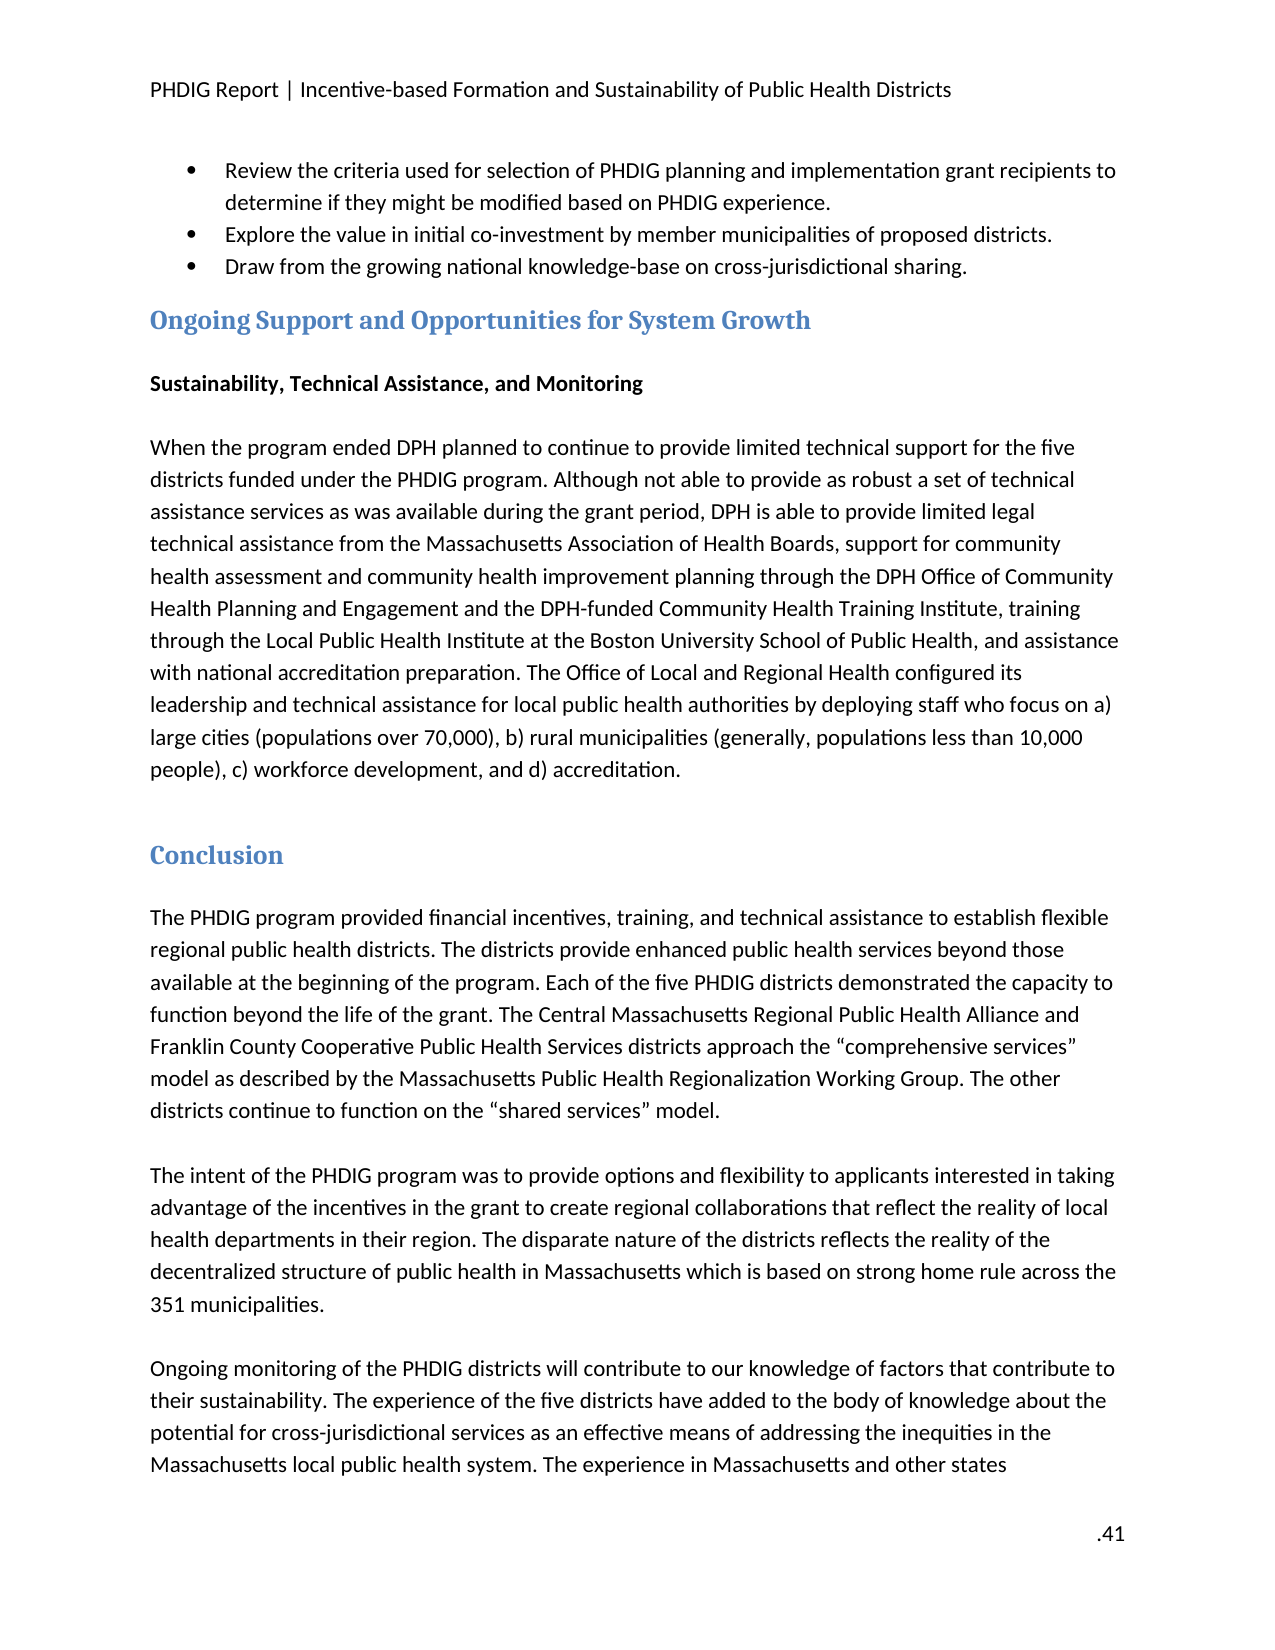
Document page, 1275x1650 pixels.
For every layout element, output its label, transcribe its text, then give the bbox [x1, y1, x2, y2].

subtitle Conclusion [150, 840, 1125, 871]
text Sustainability, Technical Assistance, and Monitoring [150, 369, 1125, 397]
text When the program ended DPH planned to continue to provide limited technical support for the five districts funded under the PHDIG program. Although not able to provide as robust a set of technical assistance services as was available during the grant period, DPH is able to provide limited legal technical assistance from the Massachusetts Association of Health Boards, support for community health assessment and community health improvement planning through the DPH Office of Community Health Planning and Engagement and the DPH-funded Community Health Training Institute, training through the Local Public Health Institute at the Boston University School of Public Health, and assistance with national accreditation preparation. The Office of Local and Regional Health configured its leadership and technical assistance for local public health authorities by deploying staff who focus on a) large cities (populations over 70,000), b) rural municipalities (generally, populations less than 10,000 people), c) workforce development, and d) accreditation. [150, 433, 1125, 783]
list Review the criteria used for selection of PHDIG planning and implementation grant recipients to determine if they might be modified based on PHDIG experience. [187, 156, 1125, 216]
text The intent of the PHDIG program was to provide options and flexibility to applicants interested in taking advantage of the incentives in the grant to create regional collaborations that reflect the reality of local health departments in their region. The disparate nature of the districts reflects the reality of the decentralized structure of public health in Massachusetts which is based on strong home rule across the 351 municipalities. [150, 1161, 1125, 1318]
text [150, 1354, 1125, 1479]
text The PHDIG program provided financial incentives, training, and technical assistance to establish flexible regional public health districts. The districts provide enhanced public health services beyond those available at the beginning of the program. Each of the five PHDIG districts demonstrated the capacity to function beyond the life of the grant. The Central Massachusetts Regional Public Health Alliance and Franklin County Cooperative Public Health Services districts approach the “comprehensive services” model as described by the Massachusetts Public Health Regionalization Working Group. The other districts continue to function on the “shared services” model. [150, 903, 1125, 1124]
list Draw from the growing national knowledge-base on cross-jurisdictional sharing. [187, 252, 1125, 280]
list Explore the value in initial co-investment by member municipalities of proposed districts. [187, 220, 1125, 248]
subtitle Ongoing Support and Opportunities for System Growth [150, 305, 1125, 336]
